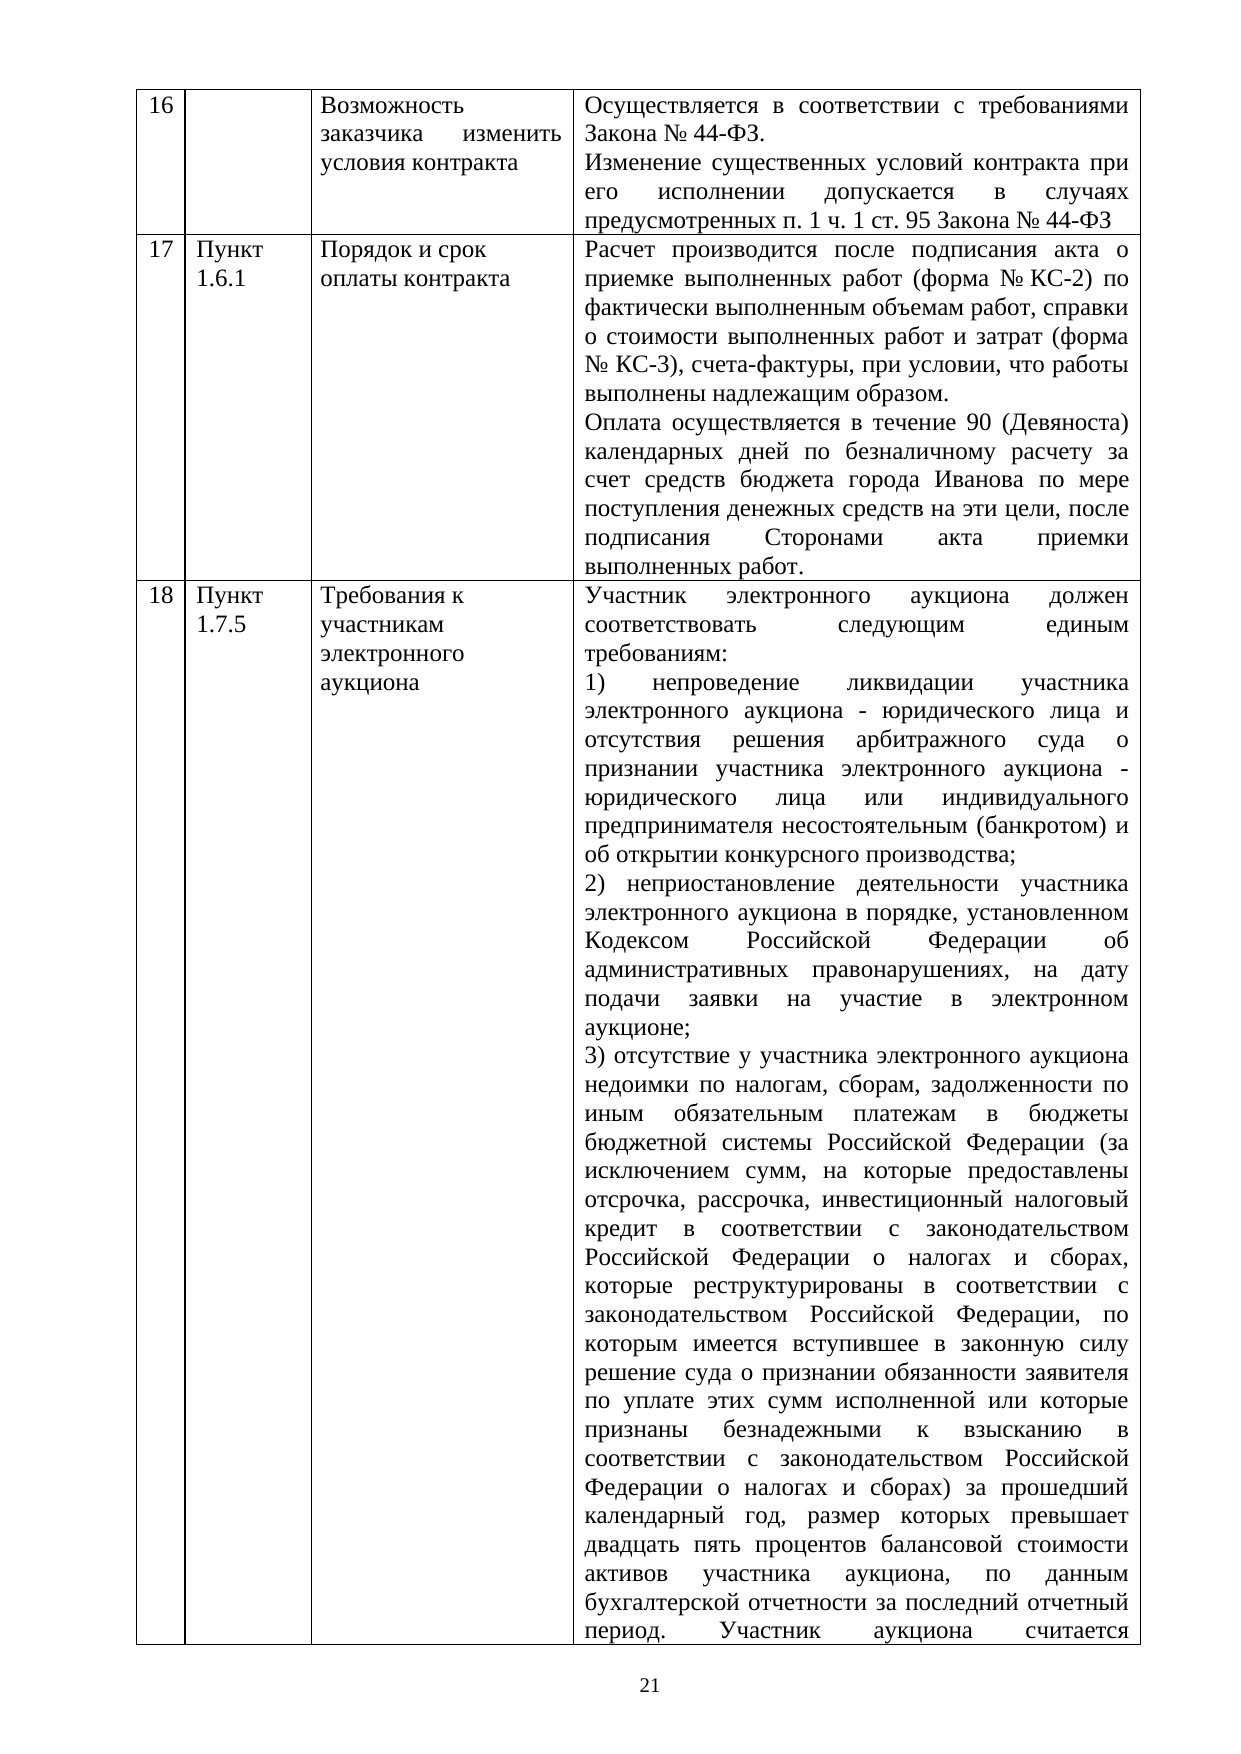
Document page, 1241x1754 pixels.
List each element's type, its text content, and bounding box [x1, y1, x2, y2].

table_cell Пункт 1.6.1 [186, 235, 311, 579]
table_cell 18 [137, 581, 184, 1644]
table_cell Осуществляется в соответствии с требованиями Закона № 44-ФЗ. Изменение существенных условий контракта при его исполнении допускается в случаях предусмотренных п. 1 ч. 1 ст. 95 Закона № 44-ФЗ [574, 90, 1140, 233]
table_cell Расчет производится после подписания акта о приемке выполненных работ (форма № КС-2) по фактически выполненным объемам работ, справки о стоимости выполненных работ и затрат (форма № КС-3), счета-фактуры, при условии, что работы выполнены надлежащим образом. Оплата осуществляется в течение 90 (Девяноста) календарных дней по безналичному расчету за счет средств бюджета города Иванова по мере поступления денежных средств на эти цели, после подписания Сторонами акта приемки выполненных работ. [574, 235, 1140, 579]
table_cell 16 [137, 90, 184, 233]
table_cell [574, 581, 1140, 1644]
table_cell 17 [137, 235, 184, 579]
table_cell Порядок и срок оплаты контракта [312, 235, 573, 579]
table_cell [186, 90, 311, 233]
table_cell Пункт 1.7.5 [186, 581, 311, 1644]
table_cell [312, 581, 573, 1644]
table_cell Возможность заказчика изменить условия контракта [312, 90, 573, 233]
